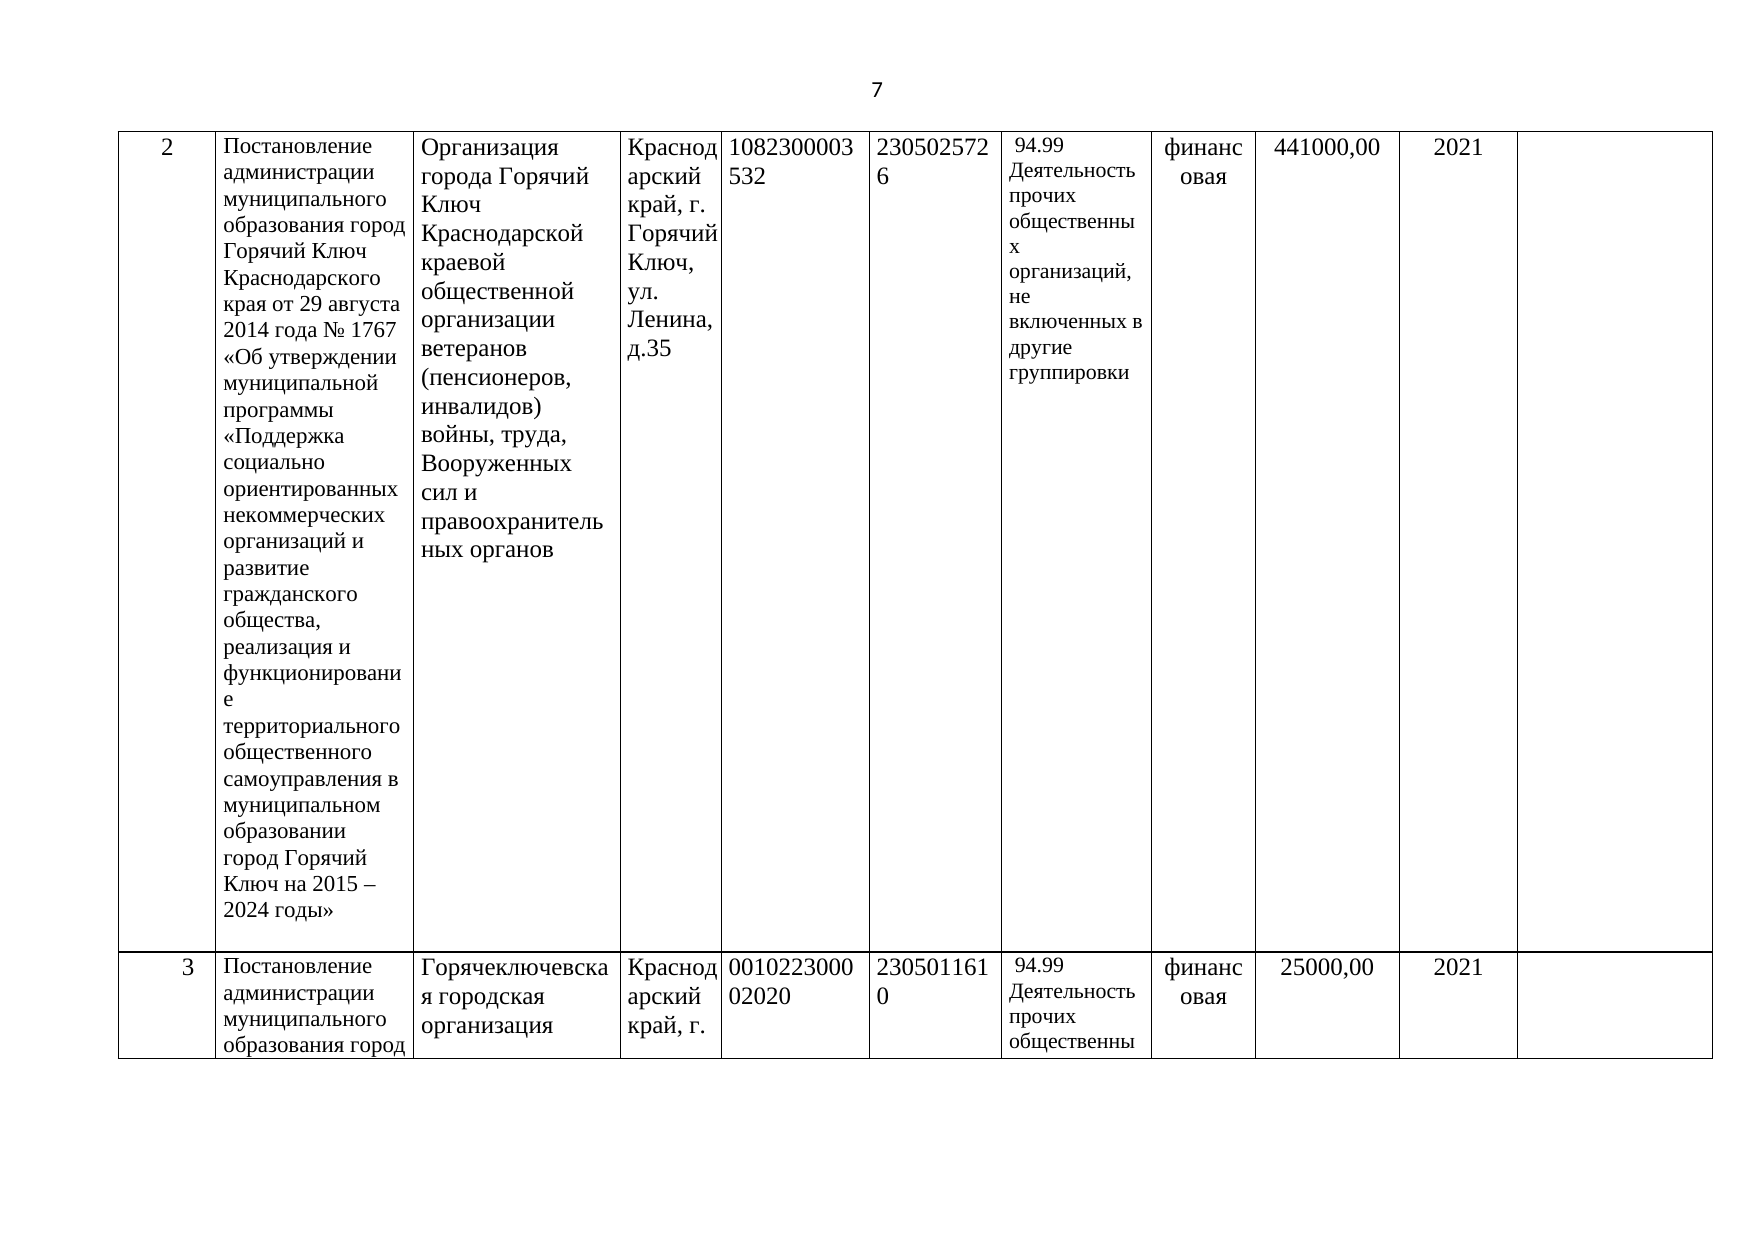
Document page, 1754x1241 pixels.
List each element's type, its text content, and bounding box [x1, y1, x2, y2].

table_cell [1518, 953, 1712, 1058]
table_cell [414, 953, 620, 1058]
table_cell 2305011610 [870, 953, 1001, 1058]
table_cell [621, 953, 721, 1058]
table_cell 2305025726 [870, 132, 1001, 951]
table_cell 2 [119, 132, 215, 951]
table_cell 001022300002020 [722, 953, 869, 1058]
table_cell [1518, 132, 1712, 951]
table_cell финансовая [1152, 953, 1255, 1058]
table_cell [216, 132, 413, 951]
table_cell Краснодарский край, г. Горячий Ключ, ул. Ленина, д.35 [621, 132, 721, 951]
table_cell финансовая [1152, 132, 1255, 951]
table_cell 1082300003532 [722, 132, 869, 951]
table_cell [1002, 953, 1151, 1058]
table_cell 2021 [1400, 953, 1517, 1058]
table_cell 2021 [1400, 132, 1517, 951]
table_cell 25000,00 [1256, 953, 1399, 1058]
table_cell 441000,00 [1256, 132, 1399, 951]
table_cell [1002, 132, 1151, 951]
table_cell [216, 953, 413, 1058]
table_cell Организация города Горячий Ключ Краснодарской краевой общественной организации ветеранов (пенсионеров, инвалидов) войны, труда, Вооруженных сил и правоохранительных органов [414, 132, 620, 951]
table_cell 3 [119, 953, 215, 1058]
